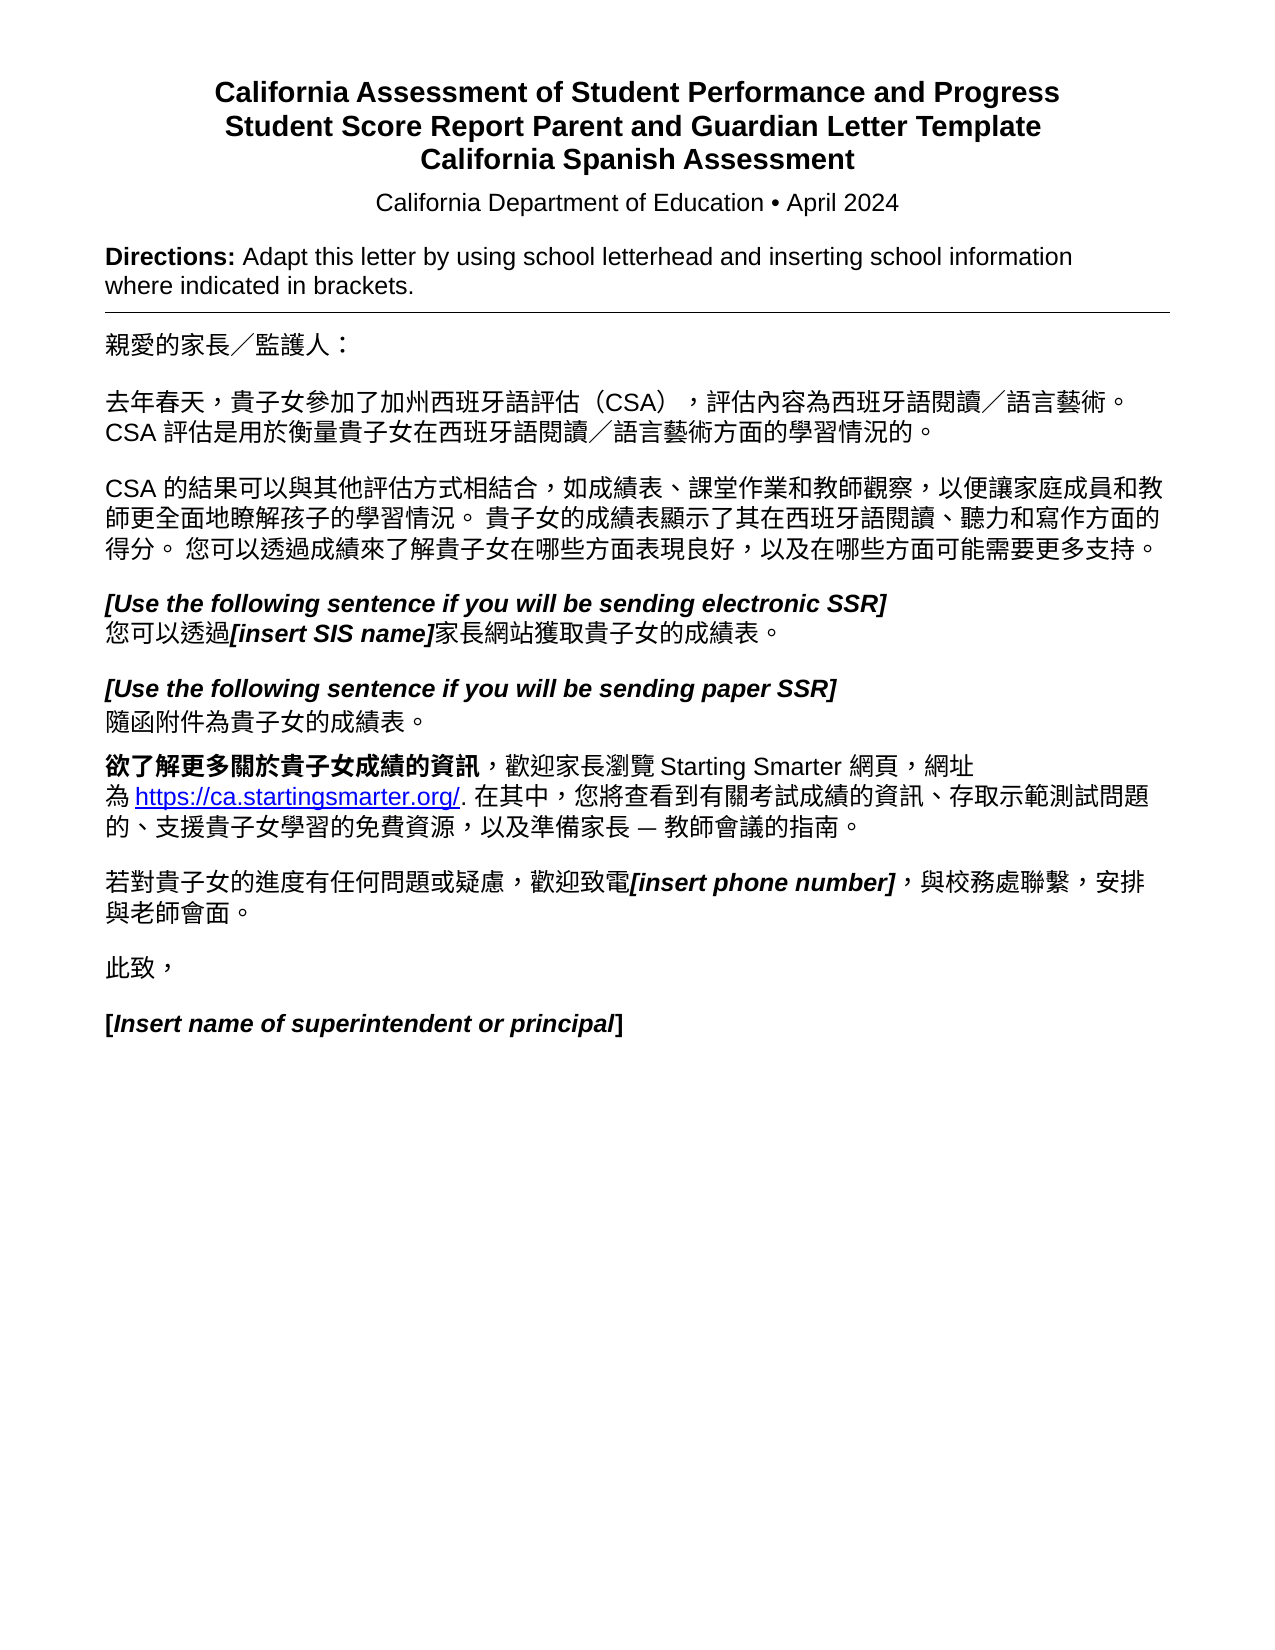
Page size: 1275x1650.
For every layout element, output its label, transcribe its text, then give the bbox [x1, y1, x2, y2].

text California Department of Education • April 2024 [105, 188, 1170, 217]
text Directions: Adapt this letter by using school letterhead and inserting school information where indicated in brackets. [105, 242, 1170, 312]
text 去年春天，貴子女參加了加州西班牙語評估（CSA），評估內容為西班牙語閱讀／語言藝術。 CSA 評估是用於衡量貴子女在西班牙語閱讀／語言藝術方面的學習情況的。 [105, 387, 1170, 448]
text 若對貴子女的進度有任何問題或疑慮，歡迎致電[insert phone number]，與校務處聯繫，安排與老師會面。 [105, 868, 1170, 929]
text [Use the following sentence if you will be sending electronic SSR] [105, 589, 1170, 618]
subtitle California Assessment of Student Performance and Progress Student Score Report Parent and Guardian Letter Template California Spanish Assessment [105, 75, 1170, 176]
text 您可以透過[insert SIS name]家長網站獲取貴子女的成績表。 [105, 618, 1170, 648]
text 此致， [105, 954, 1170, 984]
text [Use the following sentence if you will be sending paper SSR] [105, 673, 1170, 702]
text [Insert name of superintendent or principal] [105, 1009, 1170, 1038]
text 親愛的家長／監護人： [105, 325, 1170, 362]
text CSA 的結果可以與其他評估方式相結合，如成績表、課堂作業和教師觀察，以便讓家庭成員和教師更全面地瞭解孩子的學習情況。 貴子女的成績表顯示了其在西班牙語閱讀、聽力和寫作方面的得分。 您可以透過成績來了解貴子女在哪些方面表現良好，以及在哪些方面可能需要更多支持。 [105, 473, 1170, 564]
text 欲了解更多關於貴子女成績的資訊，歡迎家長瀏覽Starting Smarter 網頁，網址為https://ca.startingsmarter.org/. 在其中，您將查看到有關考試成績的資訊、存取示範測試問題的、支援貴子女學習的免費資源，以及準備家長 — 教師會議的指南。 [105, 751, 1170, 843]
text 隨函附件為貴子女的成績表。 [105, 702, 1170, 738]
